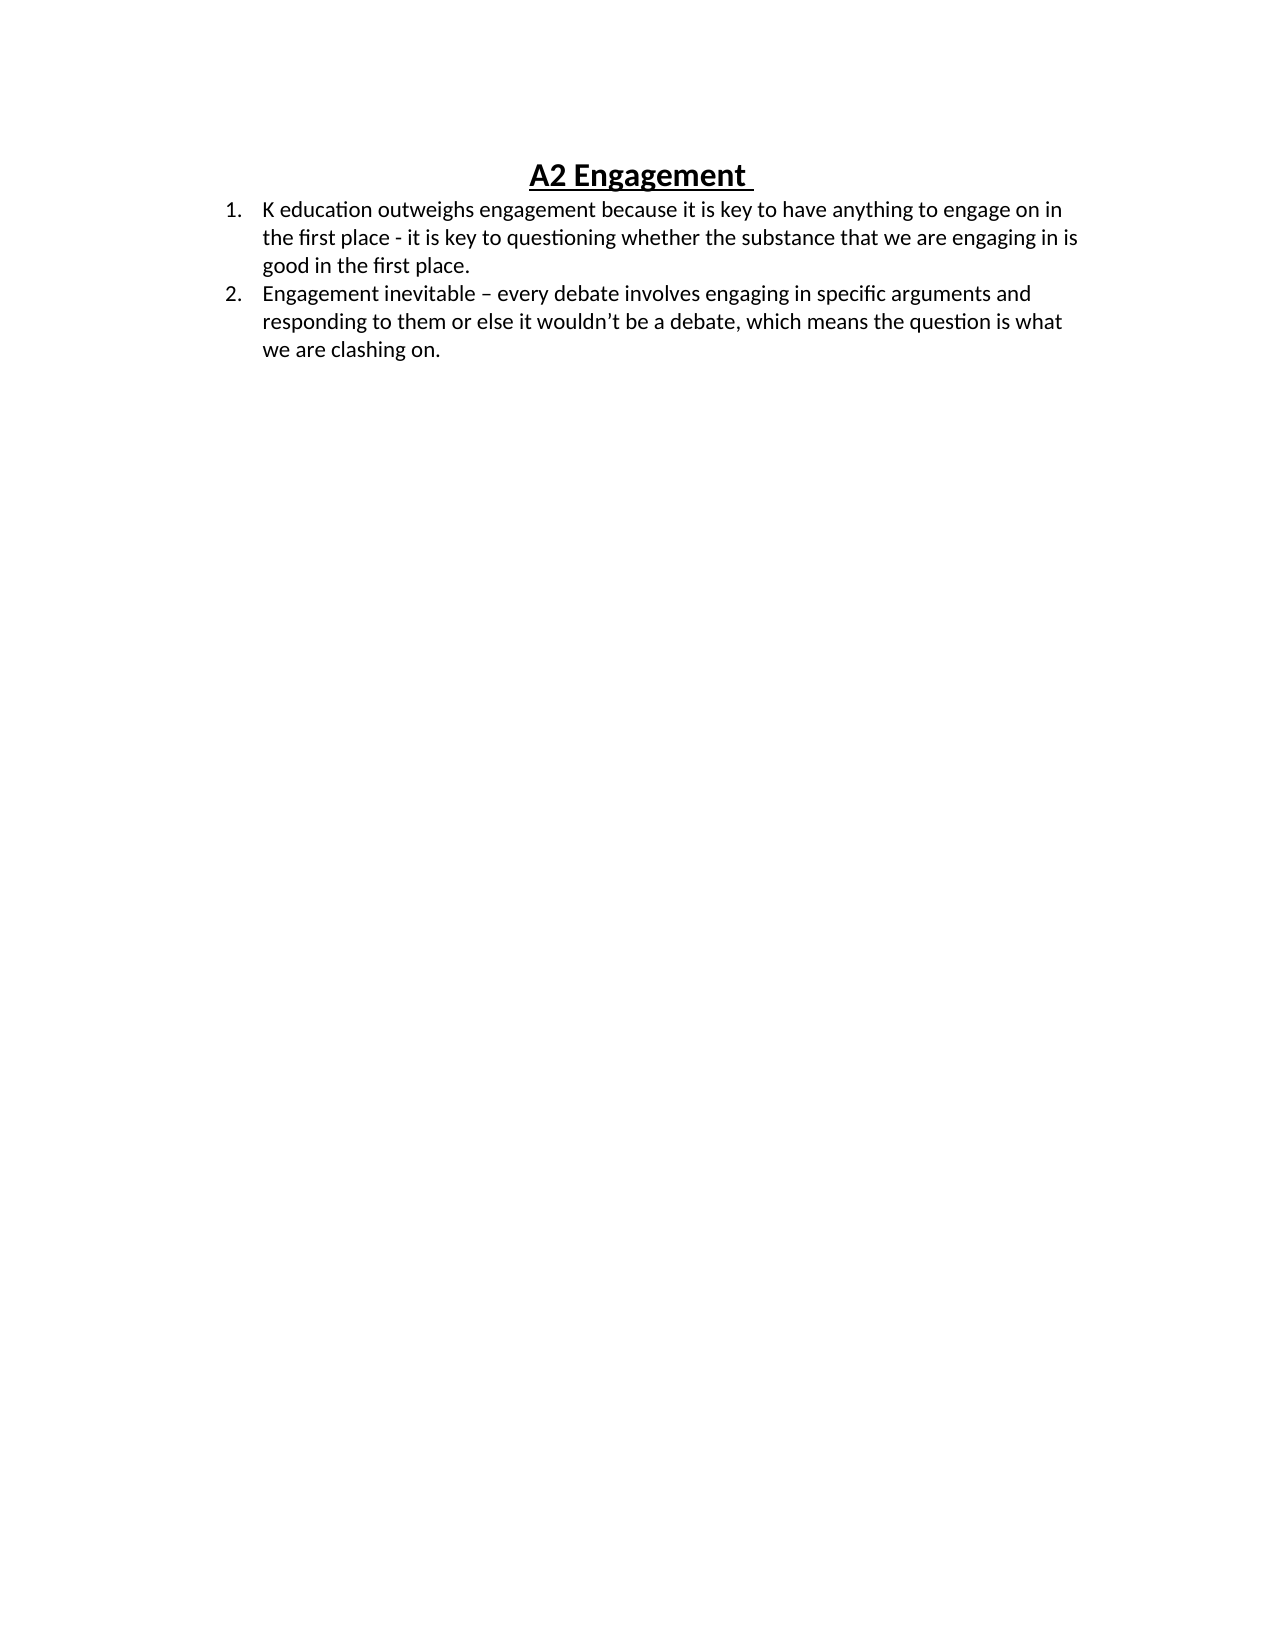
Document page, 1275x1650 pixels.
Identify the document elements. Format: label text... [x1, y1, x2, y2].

list K education outweighs engagement because it is key to have anything to engage on in the first place - it is key to questioning whether the substance that we are engaging in is good in the first place. [225, 195, 1087, 279]
list Engagement inevitable – every debate involves engaging in specific arguments and responding to them or else it wouldn’t be a debate, which means the question is what we are clashing on. [225, 279, 1087, 363]
subtitle A2 Engagement [187, 154, 1087, 195]
